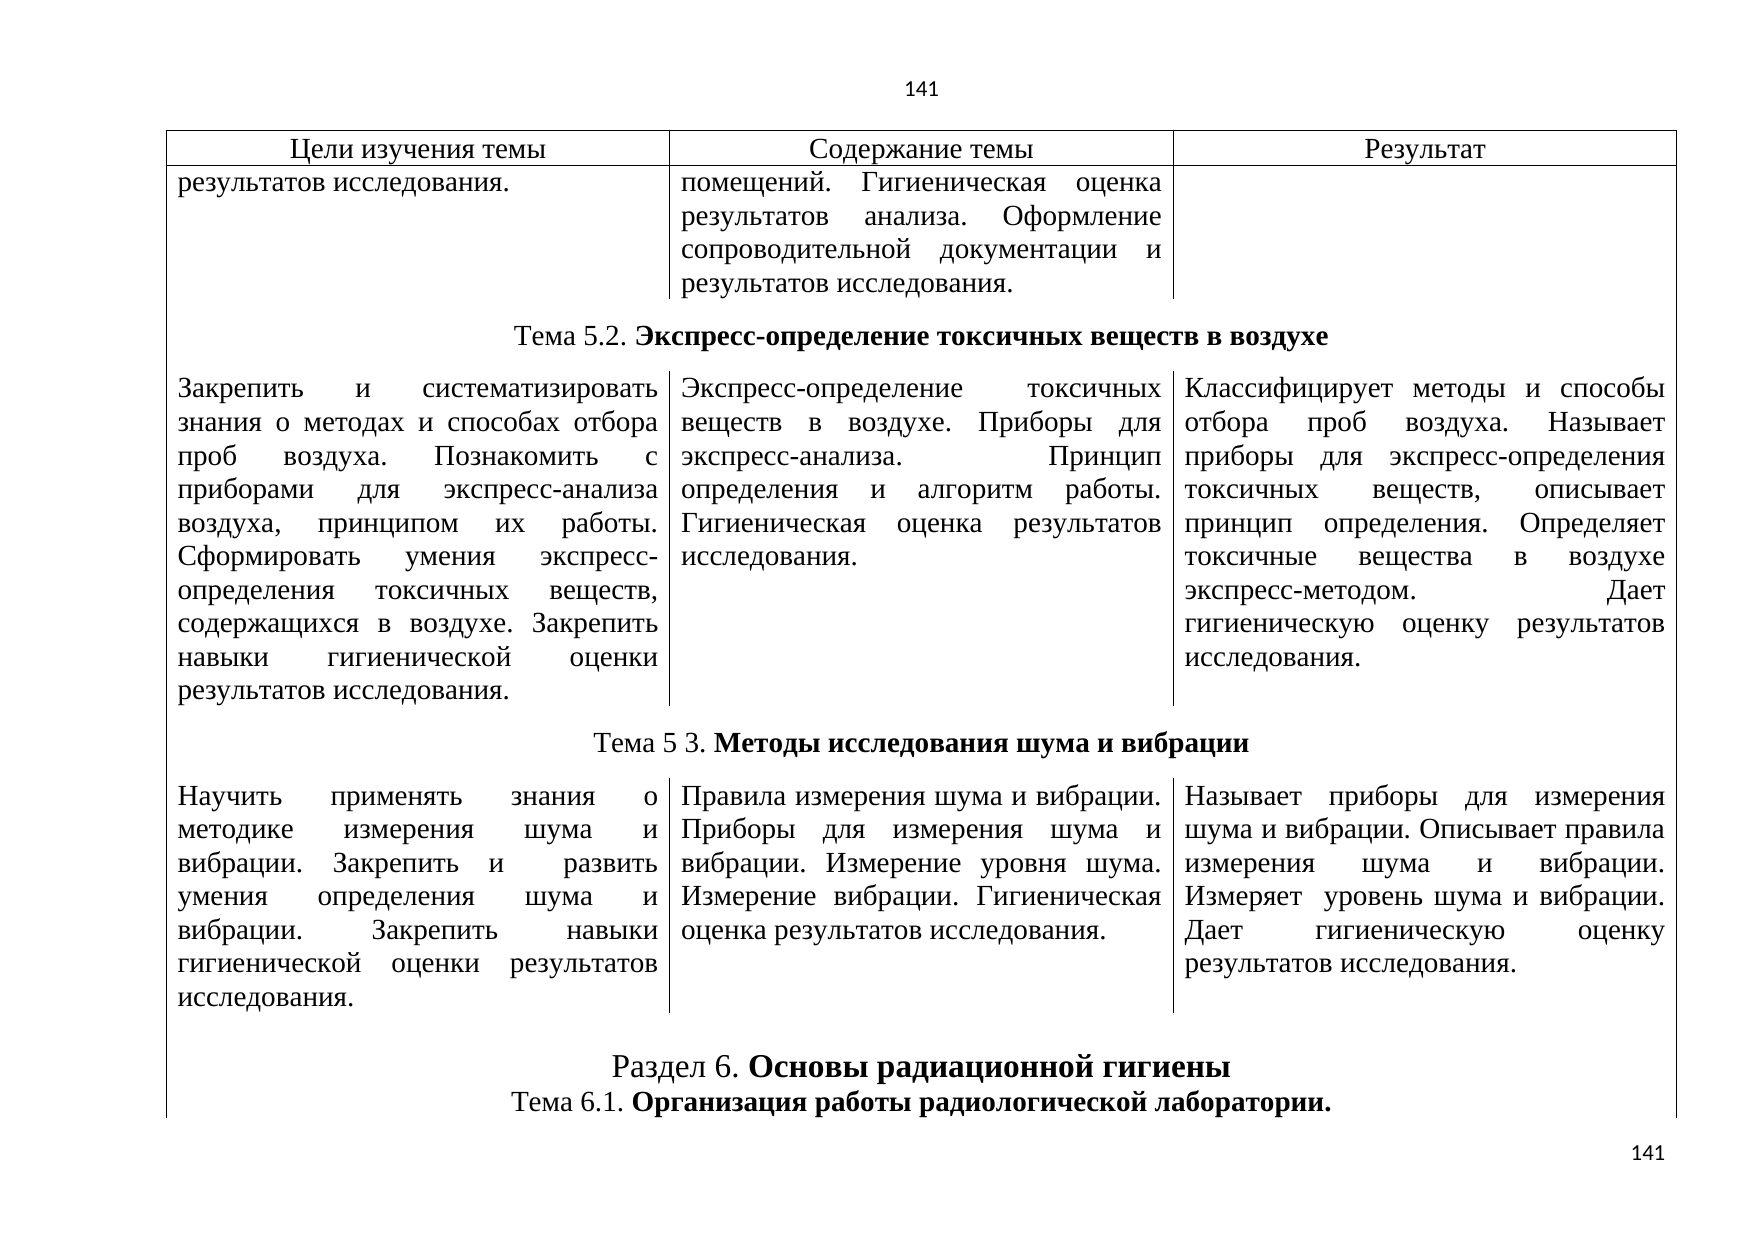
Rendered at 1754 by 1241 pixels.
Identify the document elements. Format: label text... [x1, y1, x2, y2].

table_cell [167, 166, 669, 299]
table_cell Экспресс-определение токсичных веществ в воздухе. Приборы для экспресс-анализа. Принцип определения и алгоритм работы. Гигиеническая оценка результатов исследования. [670, 371, 1173, 706]
table_cell Называет приборы для измерения шума и вибрации. Описывает правила измерения шума и вибрации. Измеряет уровень шума и вибрации. Дает гигиеническую оценку результатов исследования. [1174, 778, 1676, 1013]
table_cell Классифицирует методы и способы отбора проб воздуха. Называет приборы для экспресс-определения токсичных веществ, описывает принцип определения. Определяет токсичные вещества в воздухе экспресс-методом. Дает гигиеническую оценку результатов исследования. [1174, 371, 1676, 706]
table_cell Правила измерения шума и вибрации. Приборы для измерения шума и вибрации. Измерение уровня шума. Измерение вибрации. Гигиеническая оценка результатов исследования. [670, 778, 1173, 1013]
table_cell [167, 1013, 1676, 1118]
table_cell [670, 166, 1173, 299]
table_cell Тема 5.2. Экспресс-определение токсичных веществ в воздухе [167, 299, 1676, 371]
table_cell Научить применять знания о методике измерения шума и вибрации. Закрепить и развить умения определения шума и вибрации. Закрепить навыки гигиенической оценки результатов исследования. [167, 778, 669, 1013]
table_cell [1174, 166, 1676, 299]
table_cell Закрепить и систематизировать знания о методах и способах отбора проб воздуха. Познакомить с приборами для экспресс-анализа воздуха, принципом их работы. Сформировать умения экспресс-определения токсичных веществ, содержащихся в воздухе. Закрепить навыки гигиенической оценки результатов исследования. [167, 371, 669, 706]
table_header Результат [1174, 131, 1676, 164]
table_header Содержание темы [670, 131, 1173, 164]
table_cell Тема 5 3. Методы исследования шума и вибрации [167, 706, 1676, 778]
table_header Цели изучения темы [167, 131, 669, 164]
